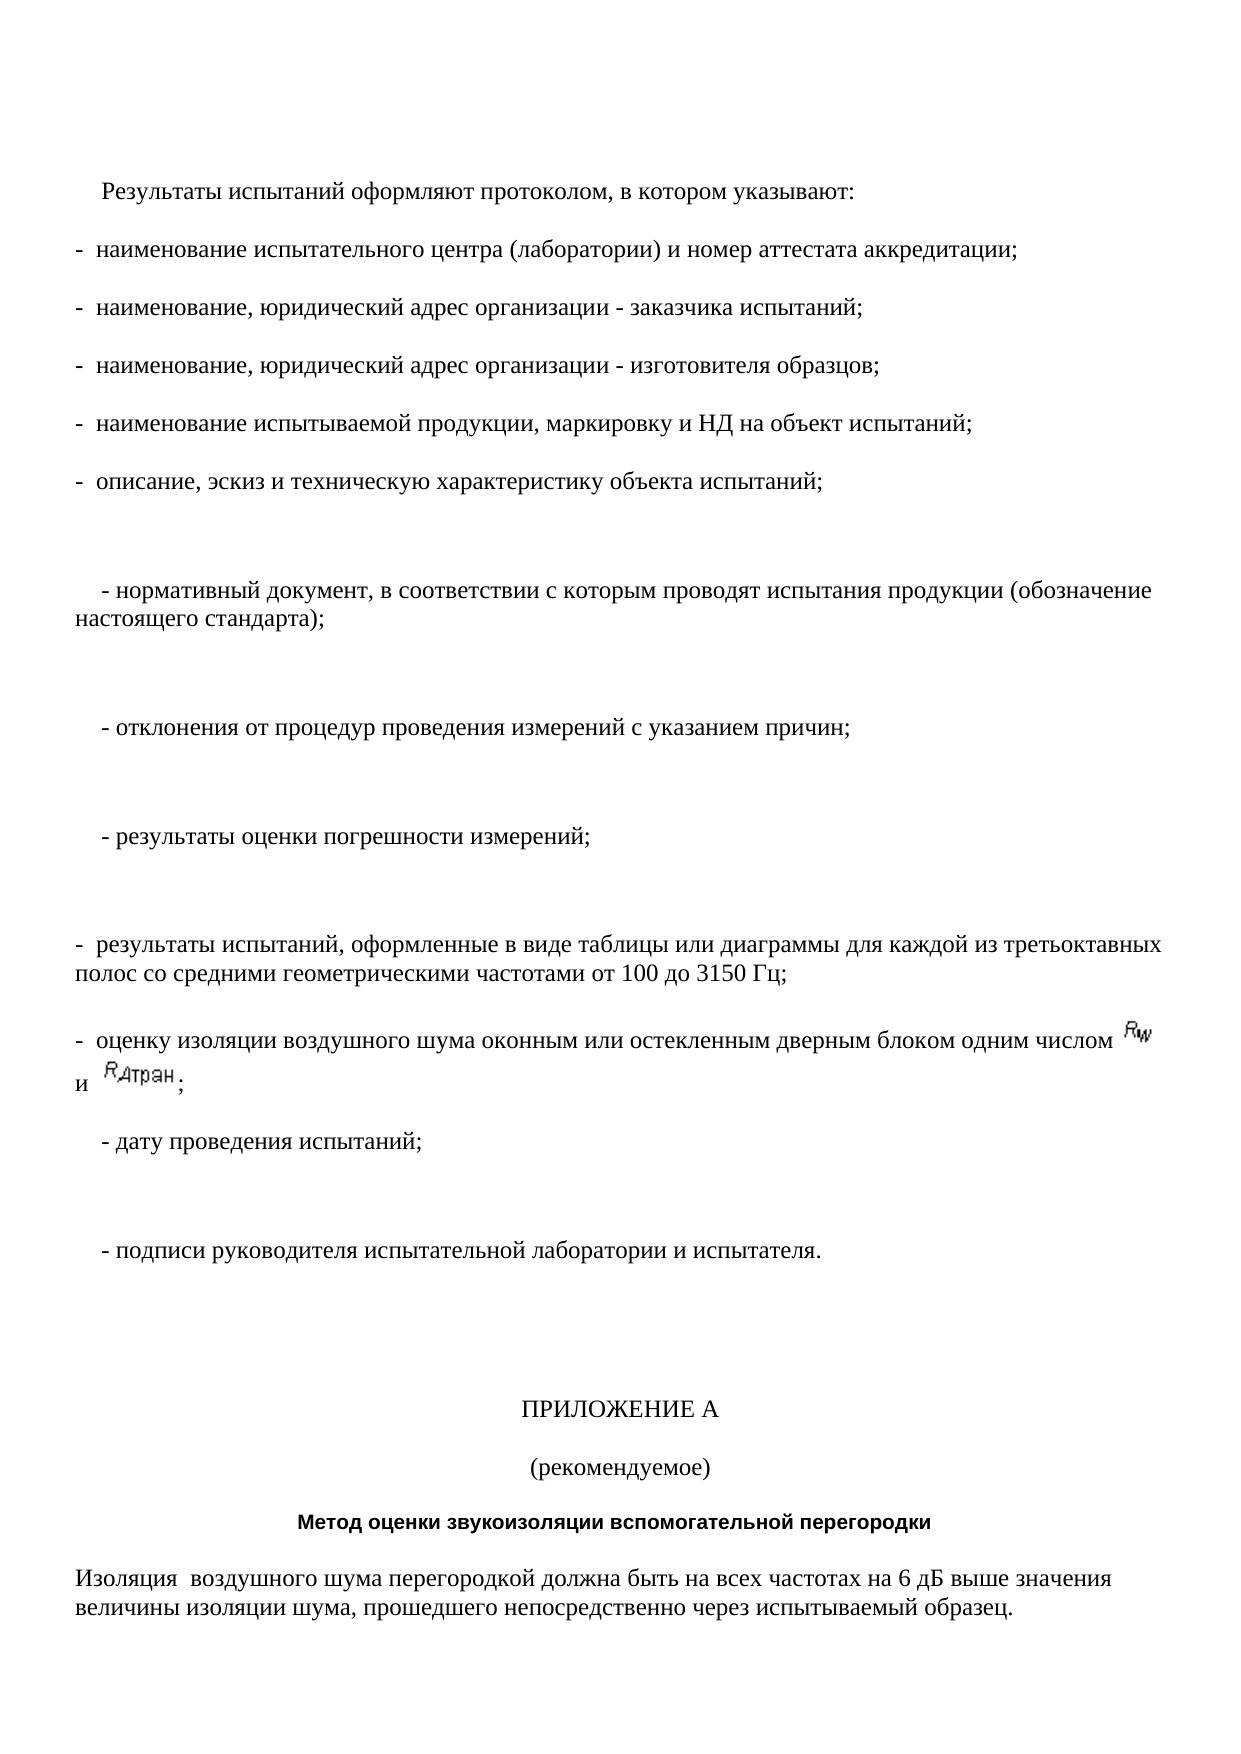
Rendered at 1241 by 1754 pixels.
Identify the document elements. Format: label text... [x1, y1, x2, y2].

text - оценку изоляции воздушного шума оконным или остекленным дверным блоком одним числом и ; [75, 1016, 1165, 1097]
text - наименование, юридический адрес организации - заказчика испытаний; [75, 292, 1165, 321]
text - описание, эскиз и техническую характеристику объекта испытаний; [75, 466, 1165, 495]
text - подписи руководителя испытательной лаборатории и испытателя. [75, 1235, 1165, 1264]
text - наименование, юридический адрес организации - изготовителя образцов; [75, 350, 1165, 379]
picture [101, 1054, 178, 1092]
text - нормативный документ, в соответствии с которым проводят испытания продукции (обозначение настоящего стандарта); [75, 575, 1165, 632]
text Изоляция воздушного шума перегородкой должна быть на всех частотах на 6 дБ выше значения величины изоляции шума, прошедшего непосредственно через испытываемый образец. [75, 1563, 1165, 1621]
text - наименование испытательного центра (лаборатории) и номер аттестата аккредитации; [75, 234, 1165, 263]
text ПРИЛОЖЕНИЕ А [75, 1394, 1165, 1423]
text Метод оценки звукоизоляции вспомогательной перегородки [75, 1510, 1165, 1534]
text - дату проведения испытаний; [75, 1126, 1165, 1155]
text - наименование испытываемой продукции, маркировку и НД на объект испытаний; [75, 408, 1165, 437]
picture [1120, 1016, 1158, 1049]
text Результаты испытаний оформляют протоколом, в котором указывают: [75, 176, 1165, 205]
text - результаты испытаний, оформленные в виде таблицы или диаграммы для каждой из третьоктавных полос со средними геометрическими частотами от 100 до 3150 Гц; [75, 929, 1165, 987]
text - отклонения от процедур проведения измерений с указанием причин; [75, 712, 1165, 741]
text (рекомендуемое) [75, 1452, 1165, 1481]
text - результаты оценки погрешности измерений; [75, 821, 1165, 849]
